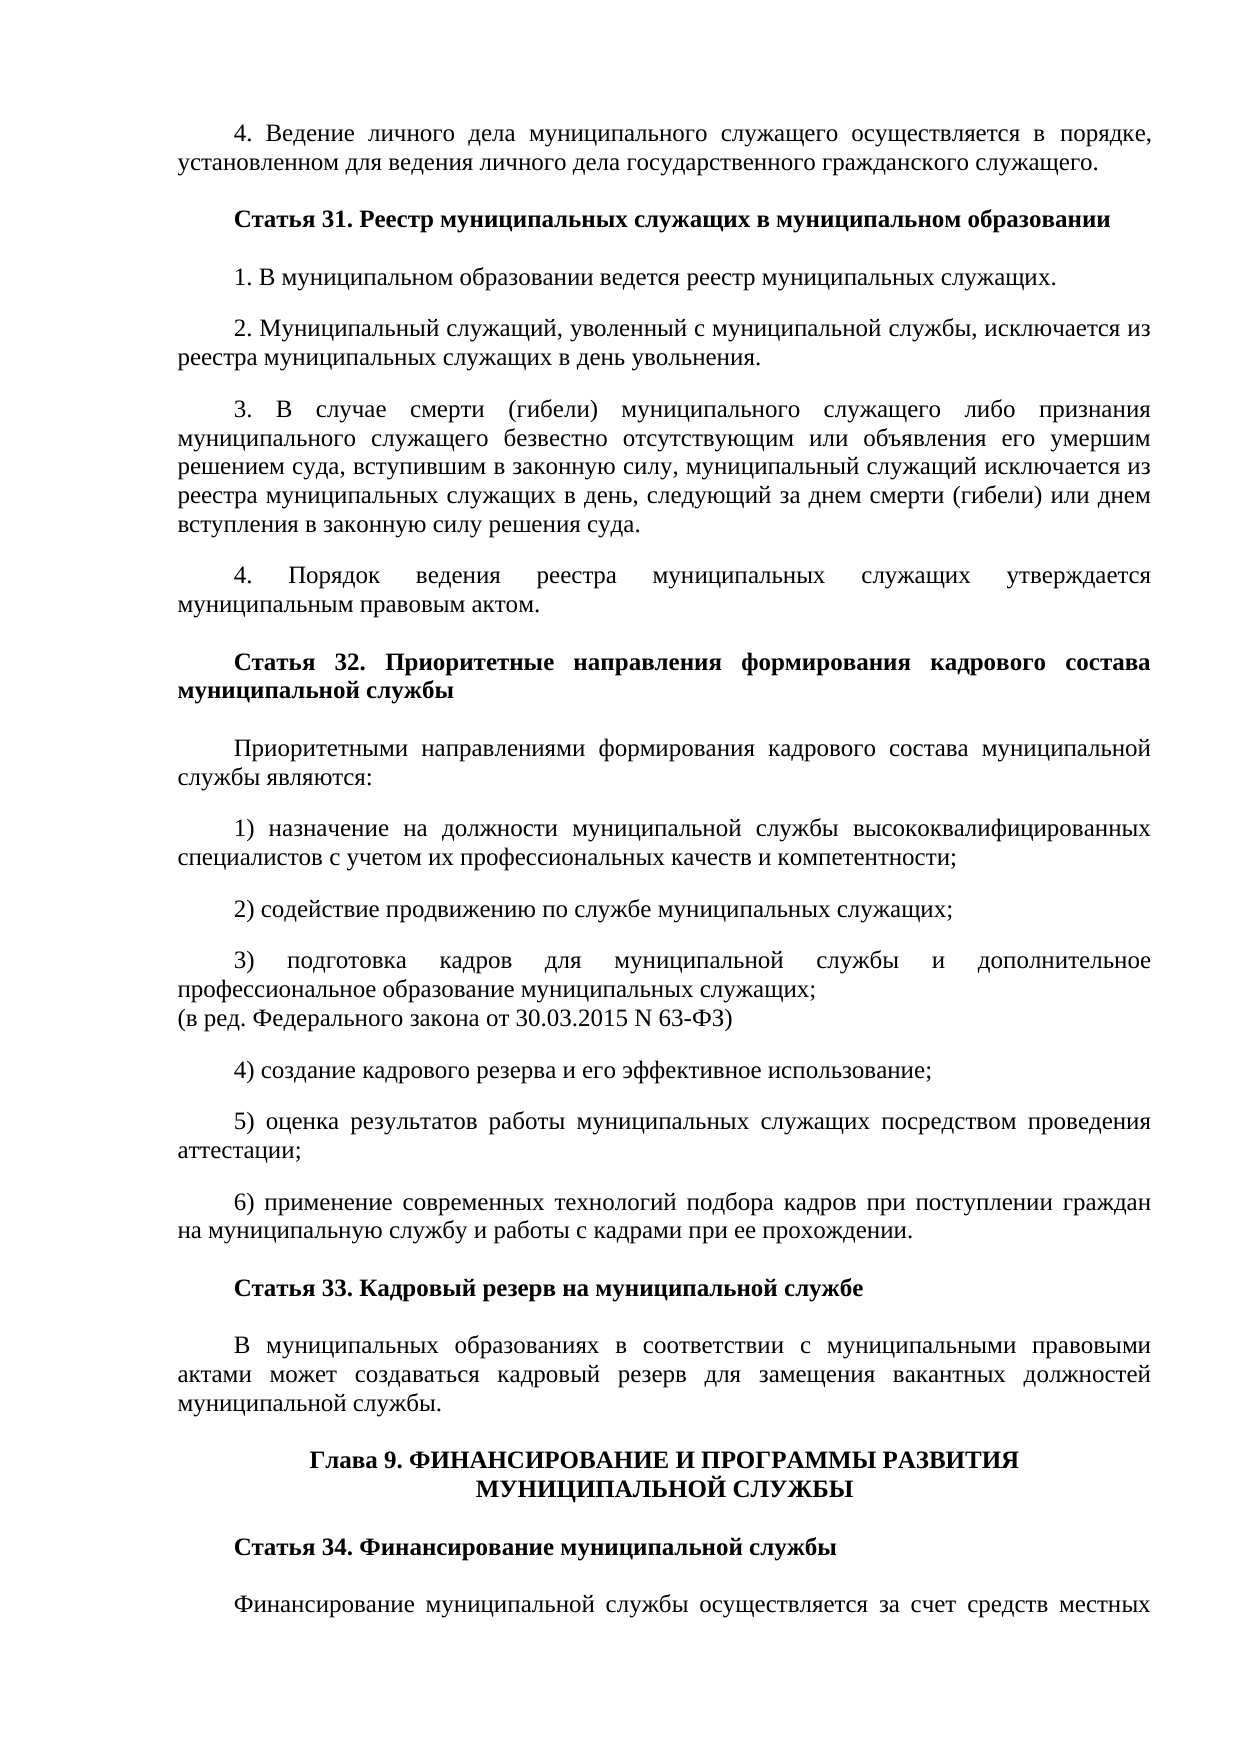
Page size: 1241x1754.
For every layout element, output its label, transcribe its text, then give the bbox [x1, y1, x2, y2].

text 3. В случае смерти (гибели) муниципального служащего либо признания муниципального служащего безвестно отсутствующим или объявления его умершим решением суда, вступившим в законную силу, муниципальный служащий исключается из реестра муниципальных служащих в день, следующий за днем смерти (гибели) или днем вступления в законную силу решения суда. [177, 394, 1152, 538]
text 4) создание кадрового резерва и его эффективное использование; [177, 1055, 1152, 1083]
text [177, 1589, 1152, 1618]
text 2) содействие продвижению по службе муниципальных служащих; [177, 894, 1152, 923]
text 4. Ведение личного дела муниципального служащего осуществляется в порядке, установленном для ведения личного дела государственного гражданского служащего. [177, 118, 1152, 176]
text 1) назначение на должности муниципальной службы высококвалифицированных специалистов с учетом их профессиональных качеств и компетентности; [177, 813, 1152, 871]
text 3) подготовка кадров для муниципальной службы и дополнительное профессиональное образование муниципальных служащих; [177, 946, 1152, 1003]
text 4. Порядок ведения реестра муниципальных служащих утверждается муниципальным правовым актом. [177, 561, 1152, 618]
text В муниципальных образованиях в соответствии с муниципальными правовыми актами может создаваться кадровый резерв для замещения вакантных должностей муниципальной службы. [177, 1331, 1152, 1417]
title Глава 9. ФИНАНСИРОВАНИЕ И ПРОГРАММЫ РАЗВИТИЯ [177, 1446, 1152, 1474]
text Приоритетными направлениями формирования кадрового состава муниципальной службы являются: [177, 733, 1152, 791]
title Статья 34. Финансирование муниципальной службы [177, 1532, 1152, 1561]
text 2. Муниципальный служащий, уволенный с муниципальной службы, исключается из реестра муниципальных служащих в день увольнения. [177, 313, 1152, 371]
title МУНИЦИПАЛЬНОЙ СЛУЖБЫ [177, 1474, 1152, 1503]
title Статья 32. Приоритетные направления формирования кадрового состава муниципальной службы [177, 647, 1152, 704]
text (в ред. Федерального закона от 30.03.2015 N 63-ФЗ) [177, 1003, 1152, 1032]
title Статья 31. Реестр муниципальных служащих в муниципальном образовании [177, 204, 1152, 233]
text 1. В муниципальном образовании ведется реестр муниципальных служащих. [177, 262, 1152, 291]
text 5) оценка результатов работы муниципальных служащих посредством проведения аттестации; [177, 1106, 1152, 1164]
text 6) применение современных технологий подбора кадров при поступлении граждан на муниципальную службу и работы с кадрами при ее прохождении. [177, 1187, 1152, 1244]
title Статья 33. Кадровый резерв на муниципальной службе [177, 1273, 1152, 1302]
